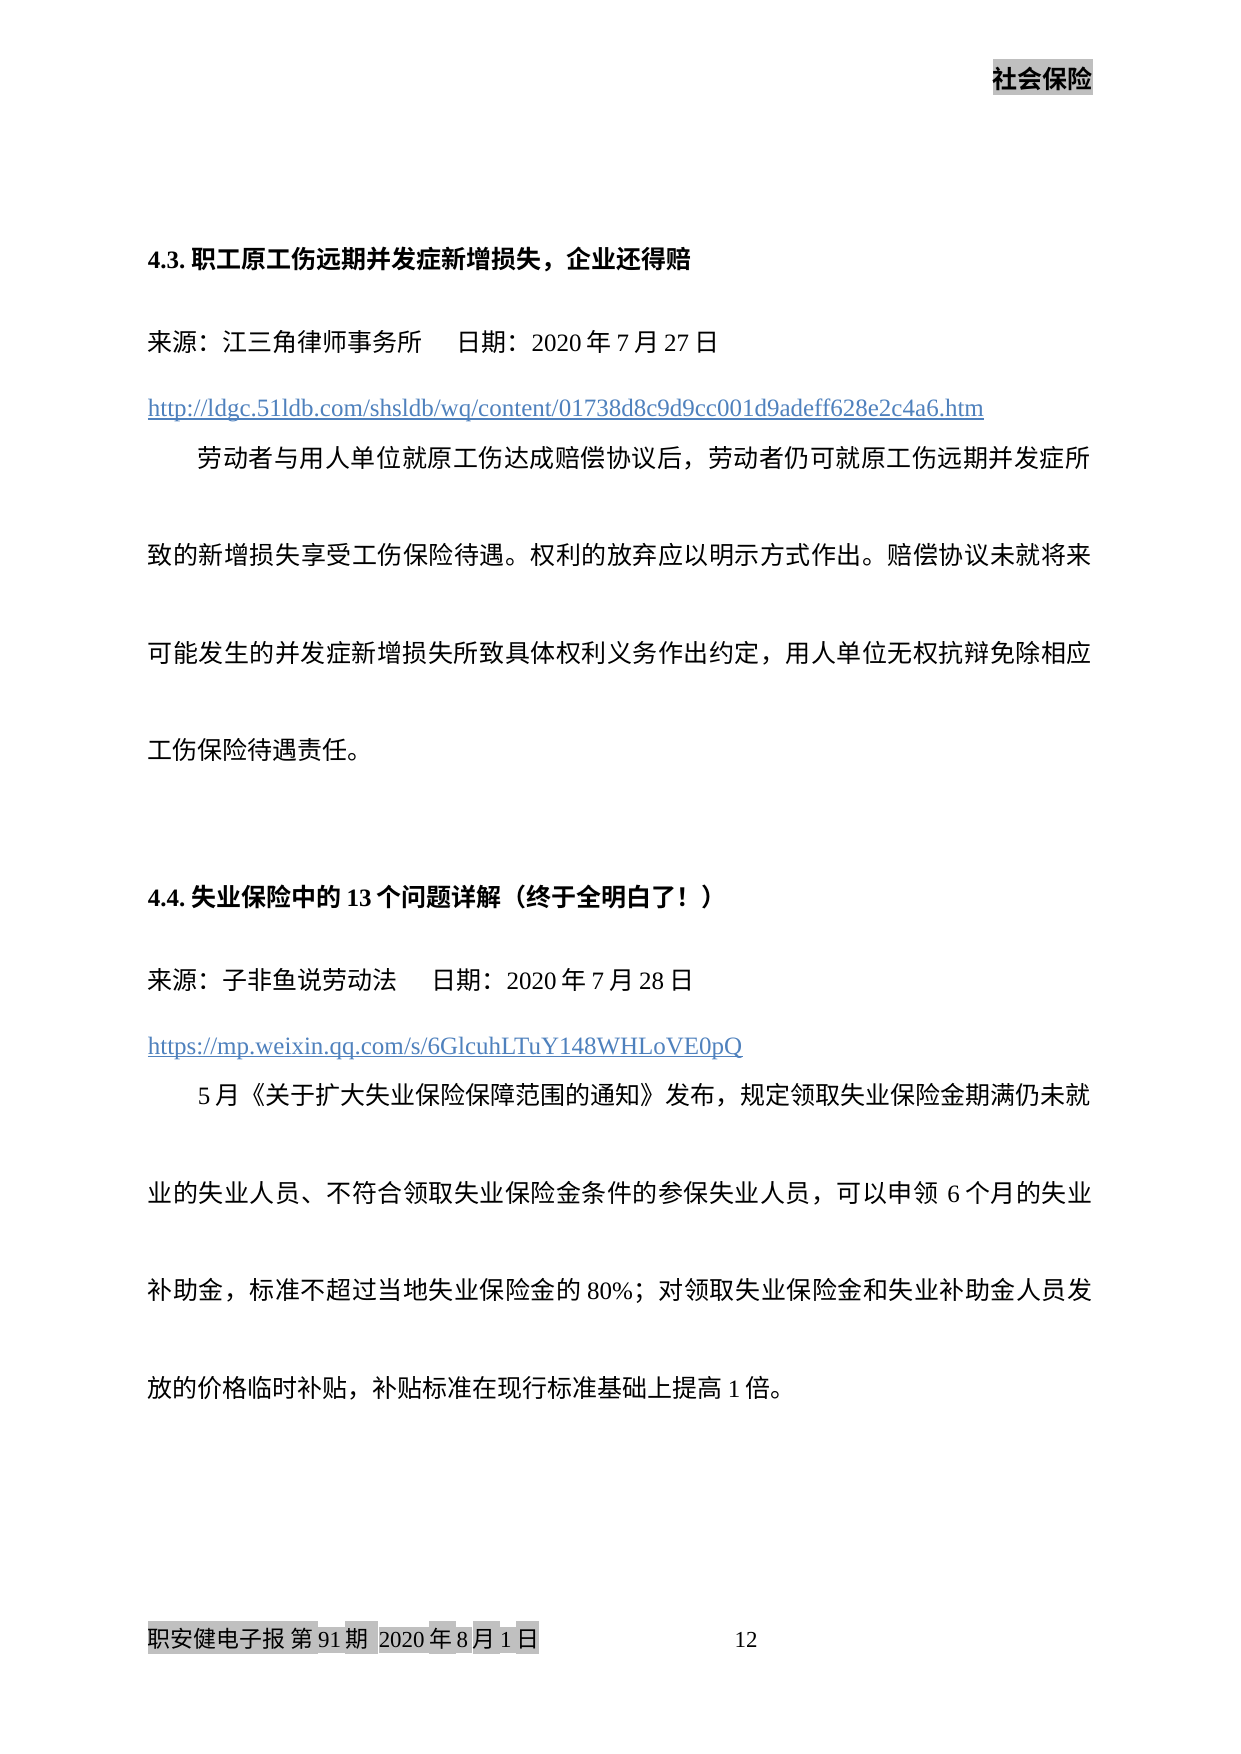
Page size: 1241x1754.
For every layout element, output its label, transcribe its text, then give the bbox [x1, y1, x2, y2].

text 劳动者与用人单位就原工伤达成赔偿协议后，劳动者仍可就原工伤远期并发症所致的新增损失享受工伤保险待遇。权利的放弃应以明示方式作出。赔偿协议未就将来可能发生的并发症新增损失所致具体权利义务作出约定，用人单位无权抗辩免除相应工伤保险待遇责任。 [148, 424, 1092, 781]
text https://mp.weixin.qq.com/s/6GlcuhLTuY148WHLoVE0pQ [148, 1029, 1092, 1061]
list 职工原工伤远期并发症新增损失，企业还得赔 [148, 225, 1092, 290]
list 失业保险中的13个问题详解（终于全明白了！） [148, 863, 1092, 928]
text 来源：江三角律师事务所 日期：2020年7月27日 [148, 308, 1092, 373]
text http://ldgc.51ldb.com/shsldb/wq/content/01738d8c9d9cc001d9adeff628e2c4a6.htm [148, 391, 1092, 424]
text 来源：子非鱼说劳动法 日期：2020年7月28日 [148, 946, 1092, 1011]
text 5月《关于扩大失业保险保障范围的通知》发布，规定领取失业保险金期满仍未就业的失业人员、不符合领取失业保险金条件的参保失业人员，可以申领6个月的失业补助金，标准不超过当地失业保险金的80%；对领取失业保险金和失业补助金人员发放的价格临时补贴，补贴标准在现行标准基础上提高1倍。 [148, 1061, 1092, 1419]
